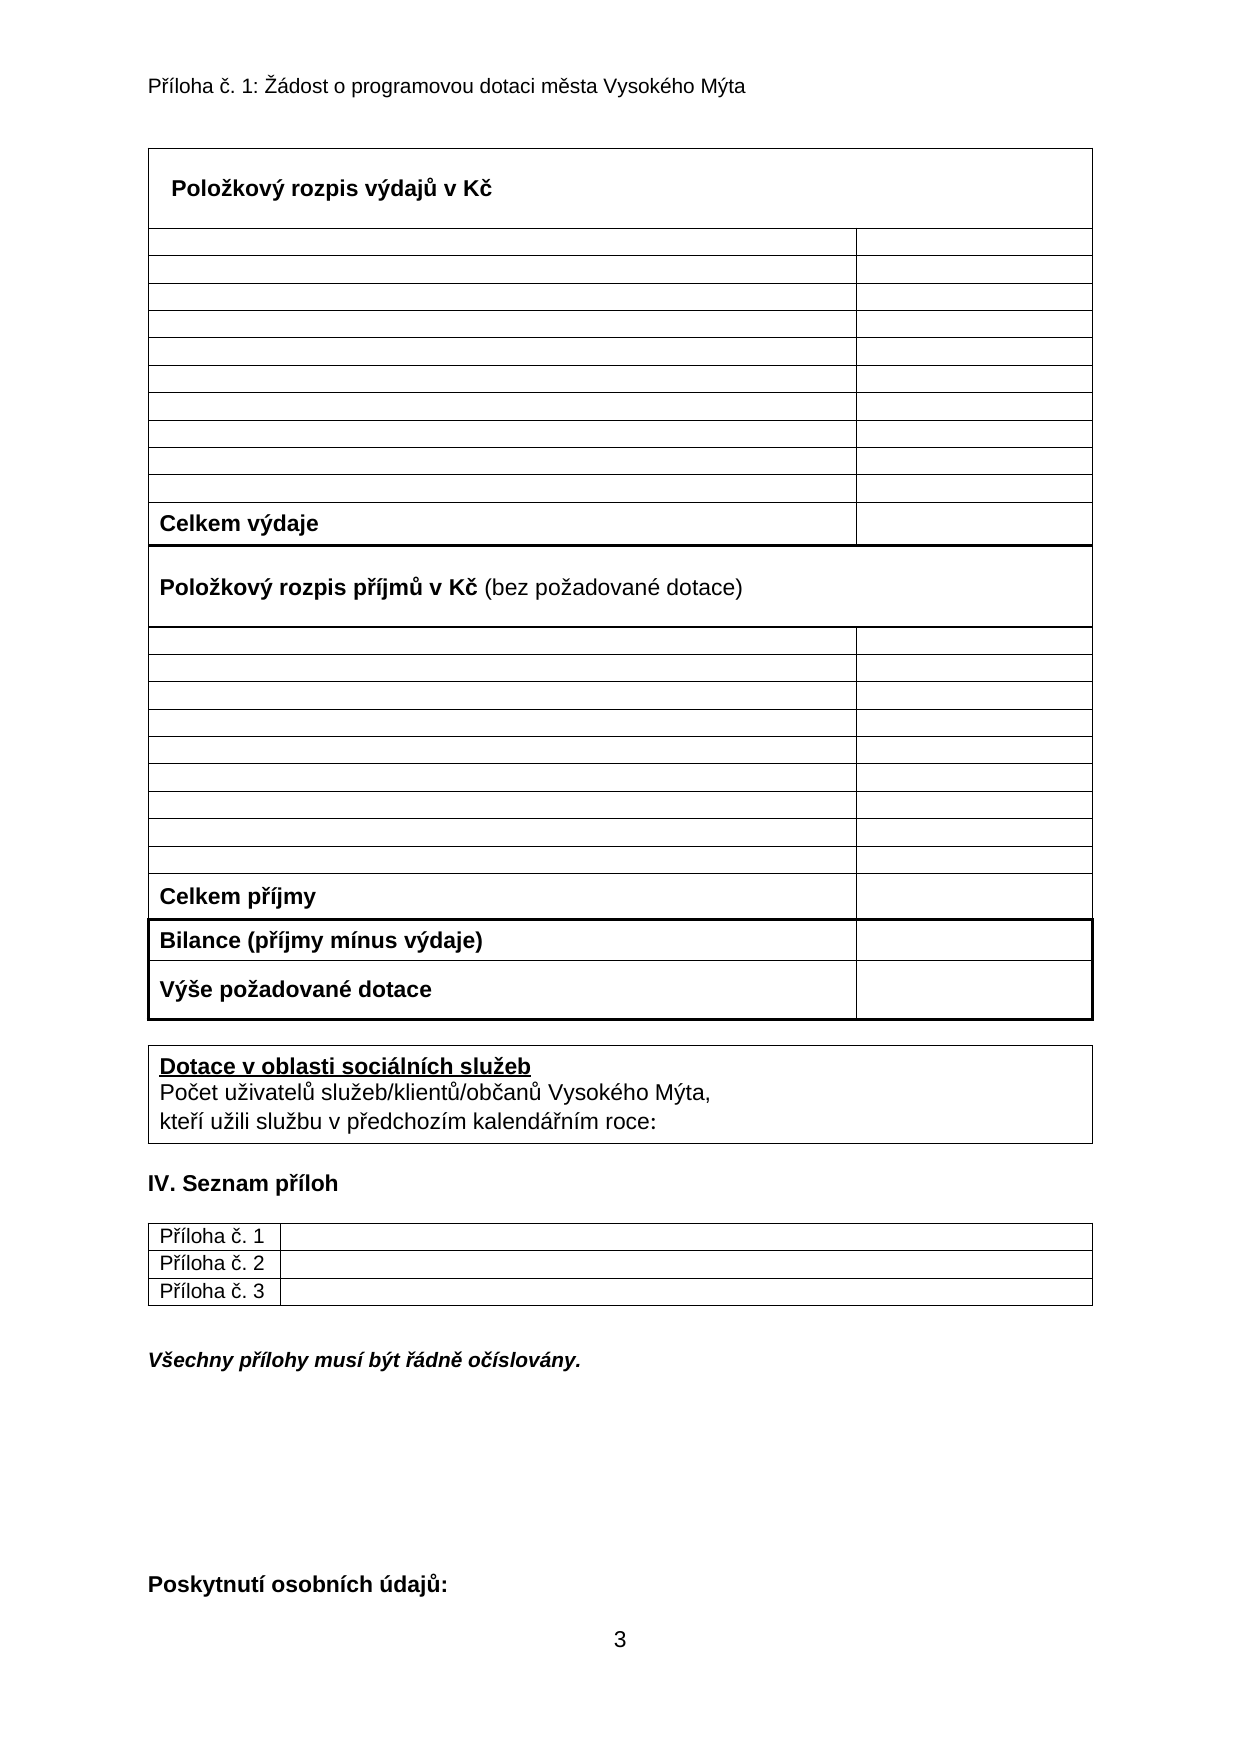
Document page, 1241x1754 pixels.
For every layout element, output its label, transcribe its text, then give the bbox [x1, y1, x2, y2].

table_cell [857, 847, 1092, 873]
table_cell [857, 284, 1092, 310]
table_cell [149, 764, 856, 791]
table_cell [857, 737, 1092, 763]
table_cell [149, 338, 856, 365]
table_cell [281, 1279, 1092, 1305]
table_cell [857, 961, 1091, 1018]
table_cell Položkový rozpis příjmů v Kč (bez požadované dotace) [149, 547, 1092, 626]
table_cell [857, 921, 1091, 959]
table_cell [149, 819, 856, 846]
table_header Příloha č. 1 [149, 1224, 280, 1250]
table_cell [149, 256, 856, 282]
table_cell [149, 284, 856, 310]
table_cell Bilance (příjmy mínus výdaje) [150, 921, 856, 959]
table_cell [857, 256, 1092, 282]
table_cell [149, 311, 856, 337]
table_cell [857, 366, 1092, 392]
table_cell [857, 448, 1092, 474]
table_cell [857, 338, 1092, 365]
table_cell Příloha č. 3 [149, 1279, 280, 1305]
table_cell [149, 366, 856, 392]
table_header Dotace v oblasti sociálních služeb Počet uživatelů služeb/klientů/občanů Vysokého Mýta, kteří užili službu v předchozím kalendářním roce: [149, 1046, 1092, 1142]
table_cell [149, 421, 856, 447]
table_cell [149, 655, 856, 681]
table_cell [149, 628, 856, 654]
table_cell [857, 874, 1092, 918]
table_cell [857, 393, 1092, 419]
table_cell [857, 764, 1092, 791]
table_cell [857, 475, 1092, 502]
text Poskytnutí osobních údajů: [148, 1571, 1117, 1598]
table_cell [857, 710, 1092, 736]
table_cell [857, 792, 1092, 818]
table_cell [857, 421, 1092, 447]
table_cell [857, 503, 1092, 544]
table_cell [857, 311, 1092, 337]
table_header Položkový rozpis výdajů v Kč [149, 149, 1092, 228]
table_cell [857, 819, 1092, 846]
table_cell [857, 682, 1092, 708]
table_cell [149, 792, 856, 818]
text Všechny přílohy musí být řádně očíslovány. [148, 1348, 1093, 1372]
table_cell [857, 655, 1092, 681]
table_cell Výše požadované dotace [150, 961, 856, 1018]
table_cell [149, 847, 856, 873]
table_cell Celkem příjmy [149, 874, 856, 918]
table_cell Celkem výdaje [149, 503, 856, 544]
table_cell [149, 682, 856, 708]
table_cell [857, 628, 1092, 654]
table_cell [281, 1251, 1092, 1277]
table_header [281, 1224, 1092, 1250]
table_cell [149, 229, 856, 255]
table_cell [149, 448, 856, 474]
table_cell Příloha č. 2 [149, 1251, 280, 1277]
table_cell [857, 229, 1092, 255]
table_cell [149, 737, 856, 763]
table_cell [149, 475, 856, 502]
table_cell [149, 710, 856, 736]
table_cell [149, 393, 856, 419]
text IV. Seznam příloh [148, 1170, 1093, 1196]
